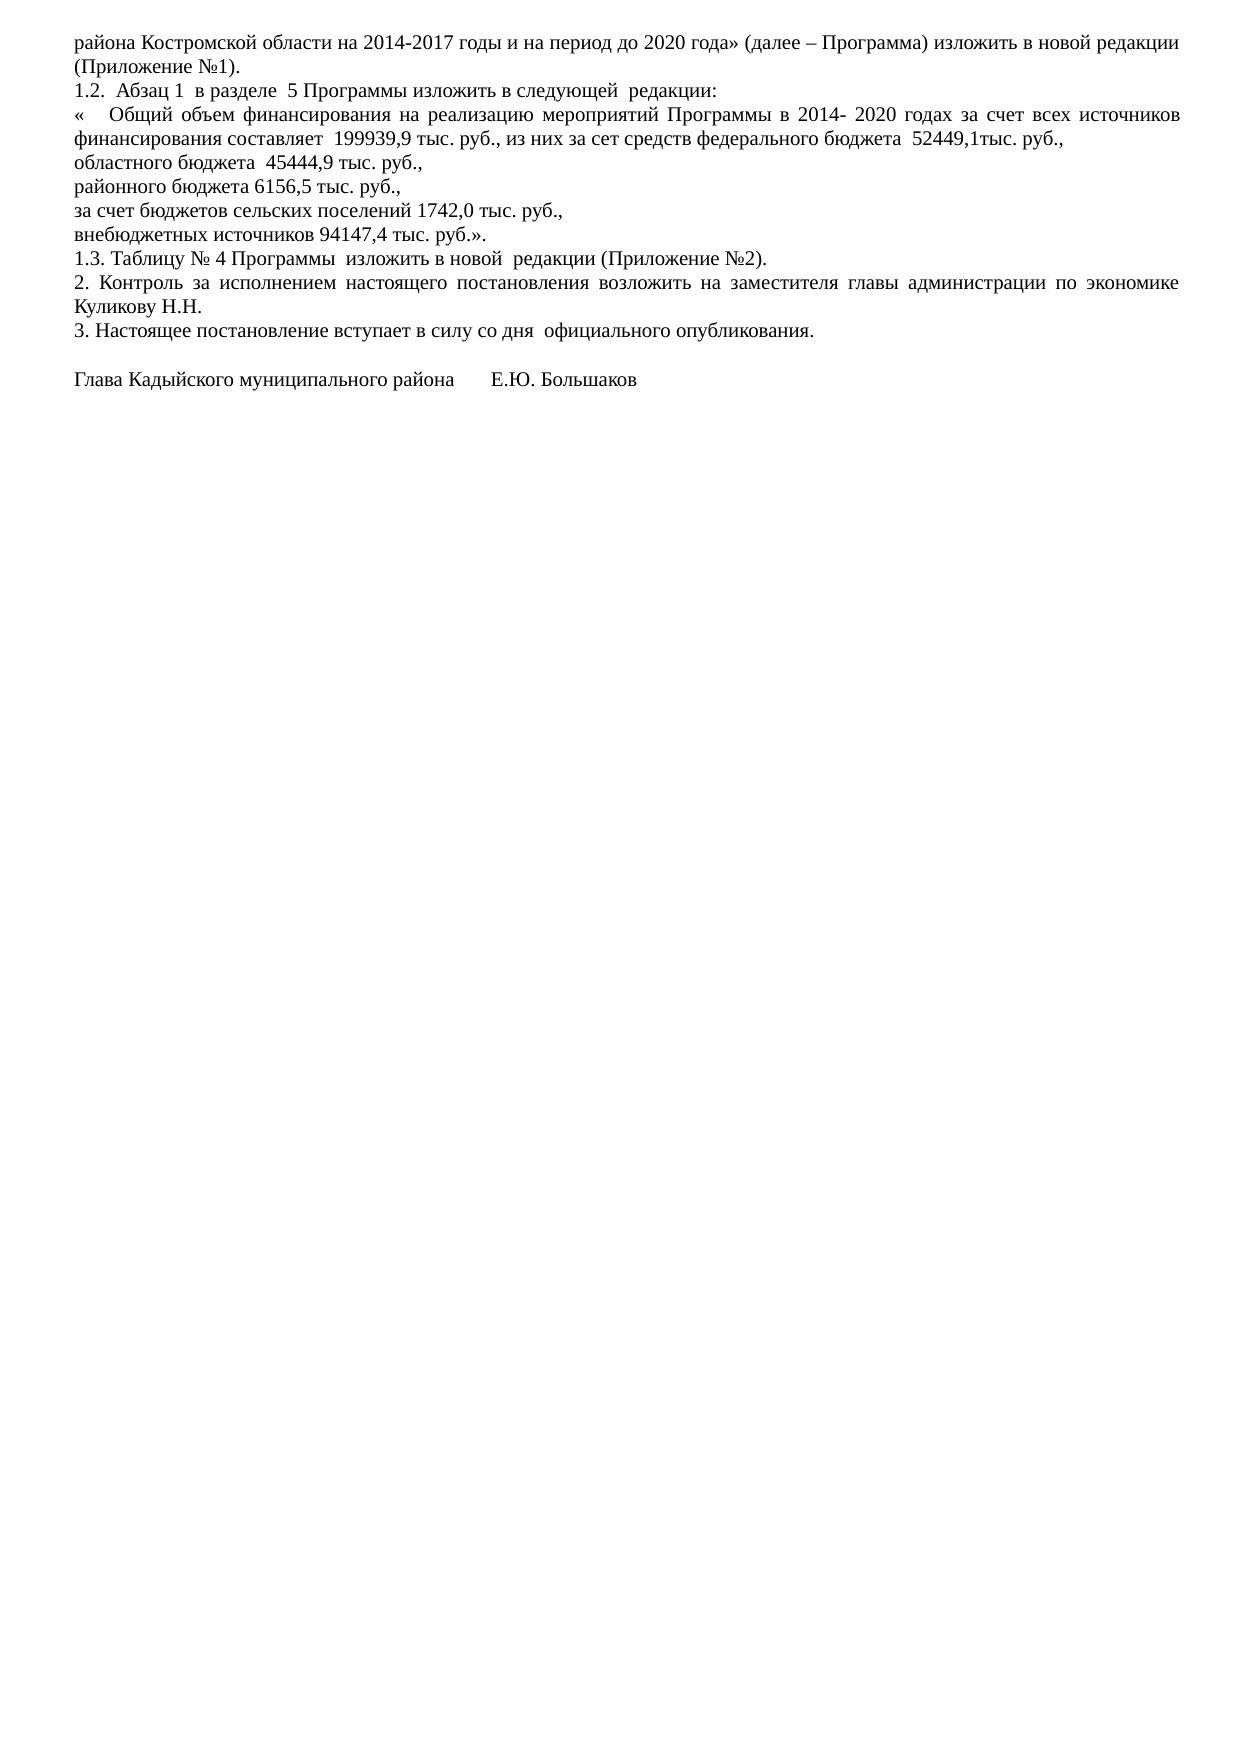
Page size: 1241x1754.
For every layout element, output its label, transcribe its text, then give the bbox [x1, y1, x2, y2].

text 3. Настоящее постановление вступает в силу со дня официального опубликования. [74, 318, 1181, 342]
text внебюджетных источников 94147,4 тыс. руб.». [74, 222, 1181, 246]
text Глава Кадыйского муниципального района Е.Ю. Большаков [74, 366, 1181, 391]
text 1.3. Таблицу № 4 Программы изложить в новой редакции (Приложение №2). [74, 246, 1181, 270]
text областного бюджета 45444,9 тыс. руб., [74, 150, 1181, 174]
text 1.2. Абзац 1 в разделе 5 Программы изложить в следующей редакции: [74, 78, 1181, 102]
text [74, 29, 1181, 78]
text « Общий объем финансирования на реализацию мероприятий Программы в 2014- 2020 годах за счет всех источников финансирования составляет 199939,9 тыс. руб., из них за сет средств федерального бюджета 52449,1тыс. руб., [74, 102, 1181, 150]
text 2. Контроль за исполнением настоящего постановления возложить на заместителя главы администрации по экономике Куликову Н.Н. [74, 270, 1181, 318]
text за счет бюджетов сельских поселений 1742,0 тыс. руб., [74, 198, 1181, 222]
text районного бюджета 6156,5 тыс. руб., [74, 174, 1181, 198]
